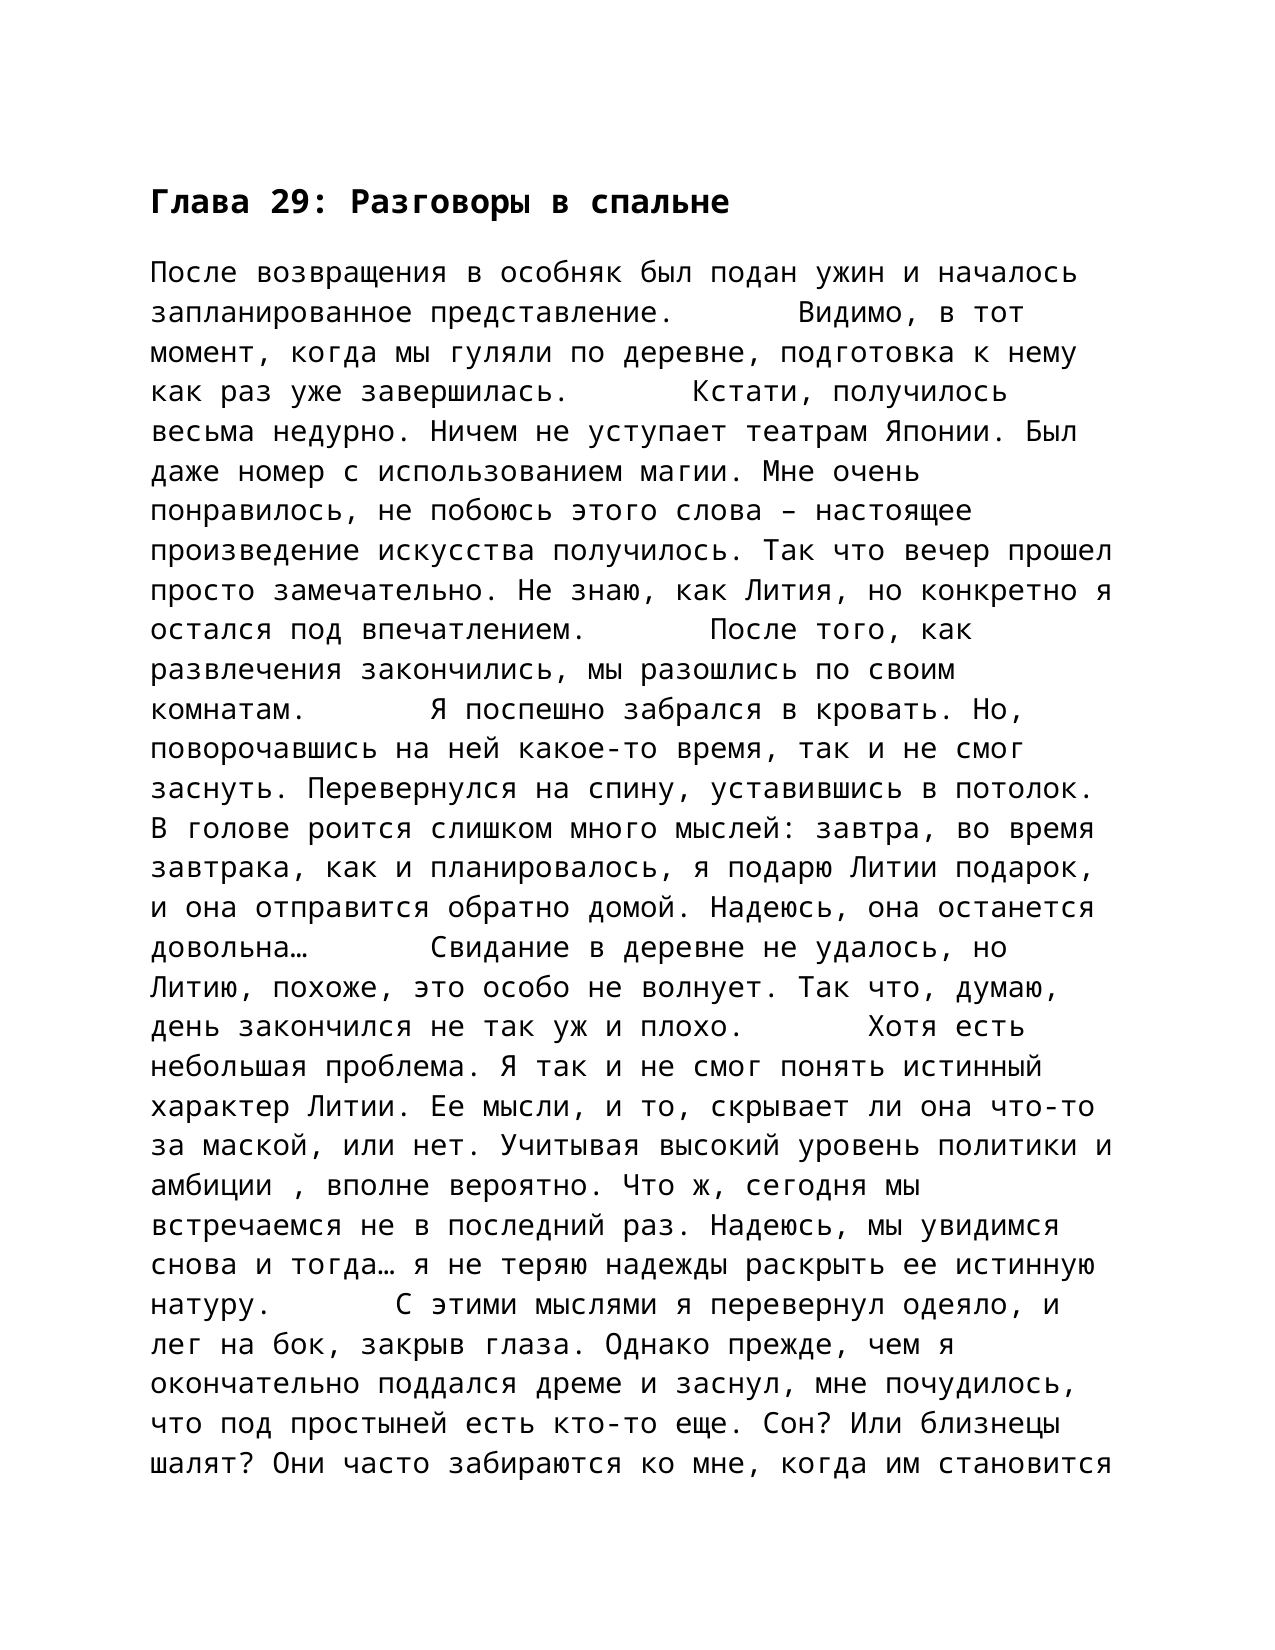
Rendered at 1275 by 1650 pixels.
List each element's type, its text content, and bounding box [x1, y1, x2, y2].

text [150, 251, 1125, 1482]
text Глава 29: Разговоры в спальне [150, 178, 1125, 223]
